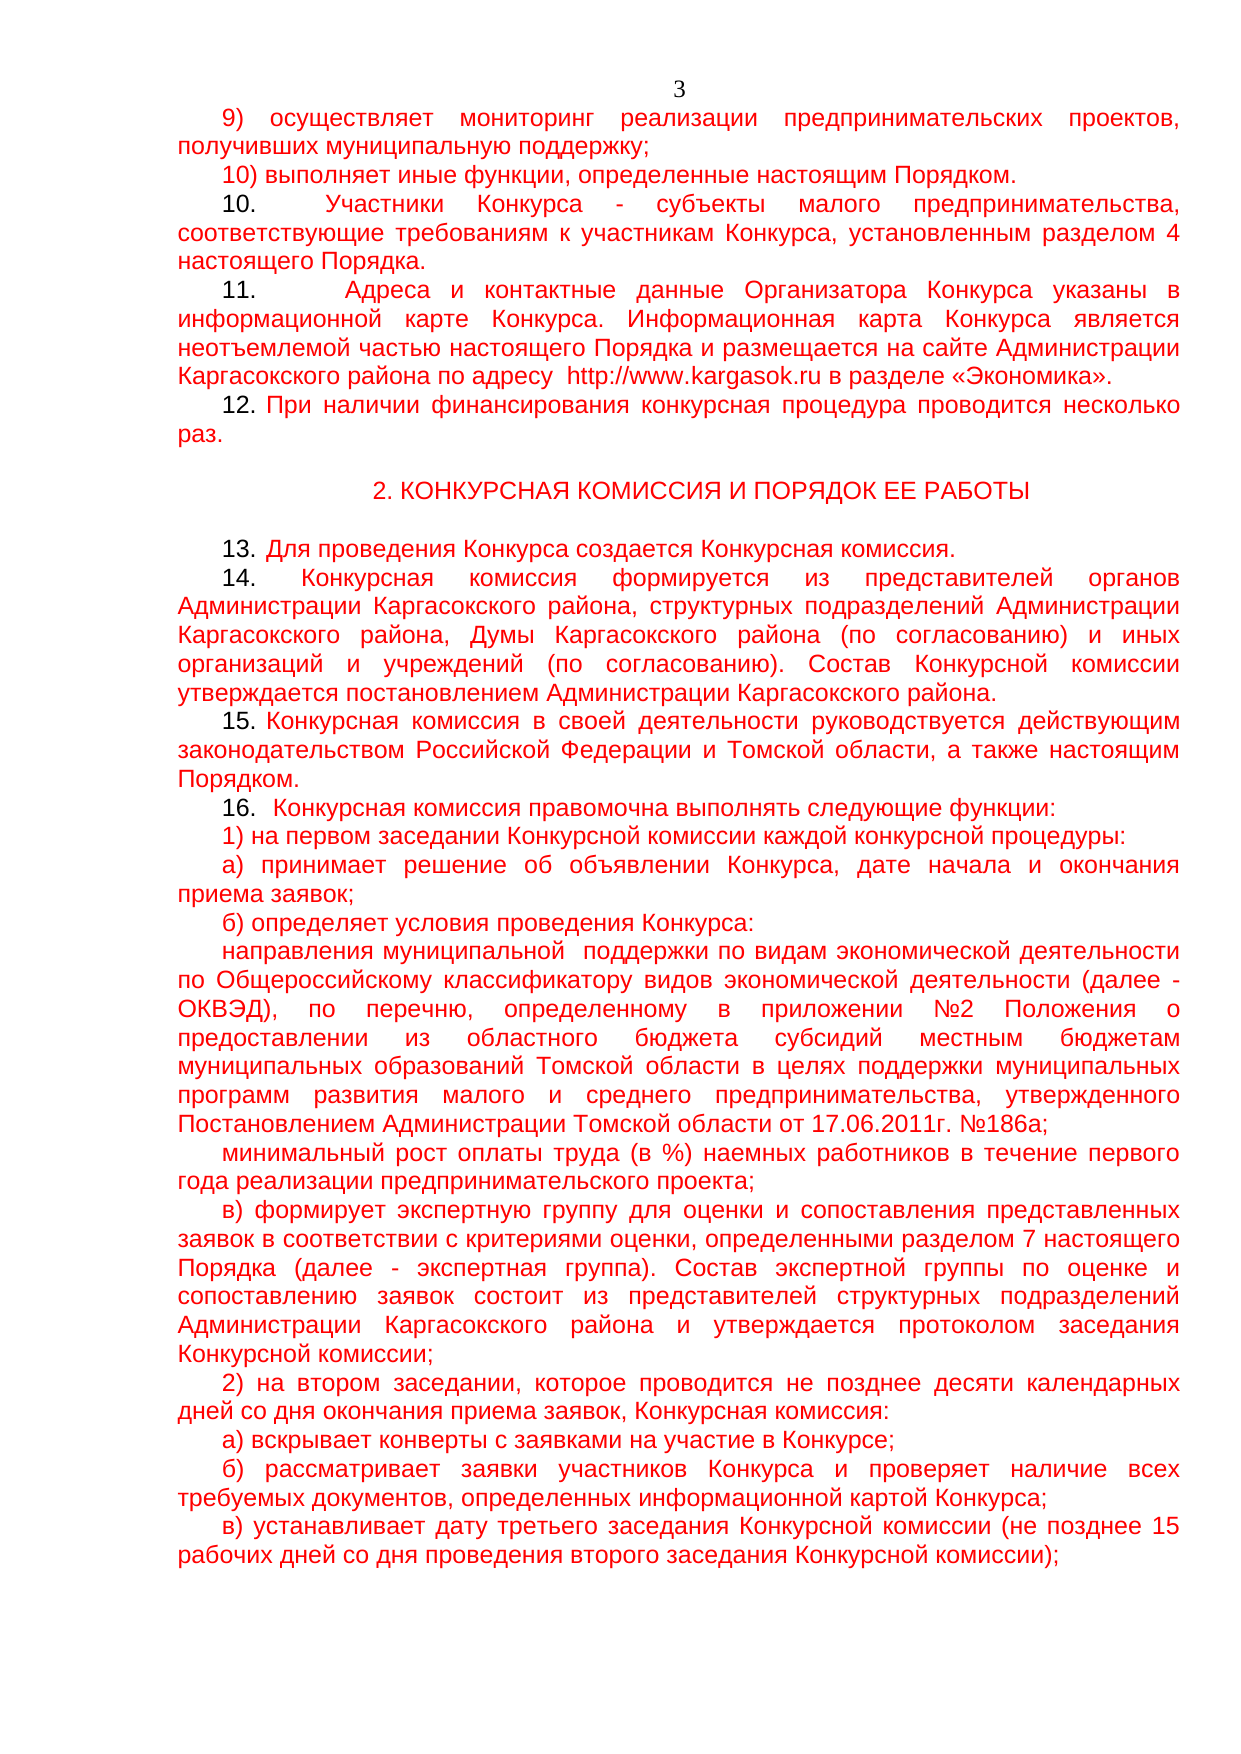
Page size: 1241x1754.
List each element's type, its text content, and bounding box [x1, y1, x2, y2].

list При наличии финансирования конкурсная процедура проводится несколько раз. [177, 390, 1181, 447]
list Участники Конкурса - субъекты малого предпринимательства, соответствующие требованиям к участникам Конкурса, установленным разделом 4 настоящего Порядка. [177, 189, 1181, 275]
list Для проведения Конкурса создается Конкурсная комиссия. [177, 534, 1181, 562]
list Конкурсная комиссия формируется из представителей органов Администрации Каргасокского района, структурных подразделений Администрации Каргасокского района, Думы Каргасокского района (по согласованию) и иных организаций и учреждений (по согласованию). Состав Конкурсной комиссии утверждается постановлением Администрации Каргасокского района. [177, 562, 1181, 706]
list Конкурсная комиссия в своей деятельности руководствуется действующим законодательством Российской Федерации и Томской области, а также настоящим Порядком. [177, 706, 1181, 792]
text 2) на втором заседании, которое проводится не позднее десяти календарных дней со дня окончания приема заявок, Конкурсная комиссия: [177, 1367, 1181, 1425]
text а) принимает решение об объявлении Конкурса, дате начала и окончания приема заявок; [177, 850, 1181, 907]
text 2. КОНКУРСНАЯ КОМИССИЯ И ПОРЯДОК ЕЕ РАБОТЫ [177, 476, 1181, 505]
text б) определяет условия проведения Конкурса: [177, 907, 1181, 936]
text направления муниципальной поддержки по видам экономической деятельности по Общероссийскому классификатору видов экономической деятельности (далее - ОКВЭД), по перечню, определенному в приложении №2 Положения о предоставлении из областного бюджета субсидий местным бюджетам муниципальных образований Томской области в целях поддержки муниципальных программ развития малого и среднего предпринимательства, утвержденного Постановлением Администрации Томской области от 17.06.2011г. №186а; [177, 936, 1181, 1137]
text 1) на первом заседании Конкурсной комиссии каждой конкурсной процедуры: [177, 821, 1181, 850]
list Адреса и контактные данные Организатора Конкурса указаны в информационной карте Конкурса. Информационная карта Конкурса является неотъемлемой частью настоящего Порядка и размещается на сайте Администрации Каргасокского района по адресу http://www.kargasok.ru в разделе «Экономика». [177, 275, 1181, 390]
text 10) выполняет иные функции, определенные настоящим Порядком. [177, 160, 1181, 189]
text а) вскрывает конверты с заявками на участие в Конкурсе; [177, 1425, 1181, 1454]
text б) рассматривает заявки участников Конкурса и проверяет наличие всех требуемых документов, определенных информационной картой Конкурса; [177, 1454, 1181, 1511]
list Конкурсная комиссия правомочна выполнять следующие функции: [177, 792, 1181, 821]
text в) формирует экспертную группу для оценки и сопоставления представленных заявок в соответствии с критериями оценки, определенными разделом 7 настоящего Порядка (далее - экспертная группа). Состав экспертной группы по оценке и сопоставлению заявок состоит из представителей структурных подразделений Администрации Каргасокского района и утверждается протоколом заседания Конкурсной комиссии; [177, 1195, 1181, 1367]
text минимальный рост оплаты труда (в %) наемных работников в течение первого года реализации предпринимательского проекта; [177, 1137, 1181, 1195]
text 9) осуществляет мониторинг реализации предпринимательских проектов, получивших муниципальную поддержку; [177, 102, 1181, 160]
text в) устанавливает дату третьего заседания Конкурсной комиссии (не позднее 15 рабочих дней со дня проведения второго заседания Конкурсной комиссии); [177, 1511, 1181, 1569]
